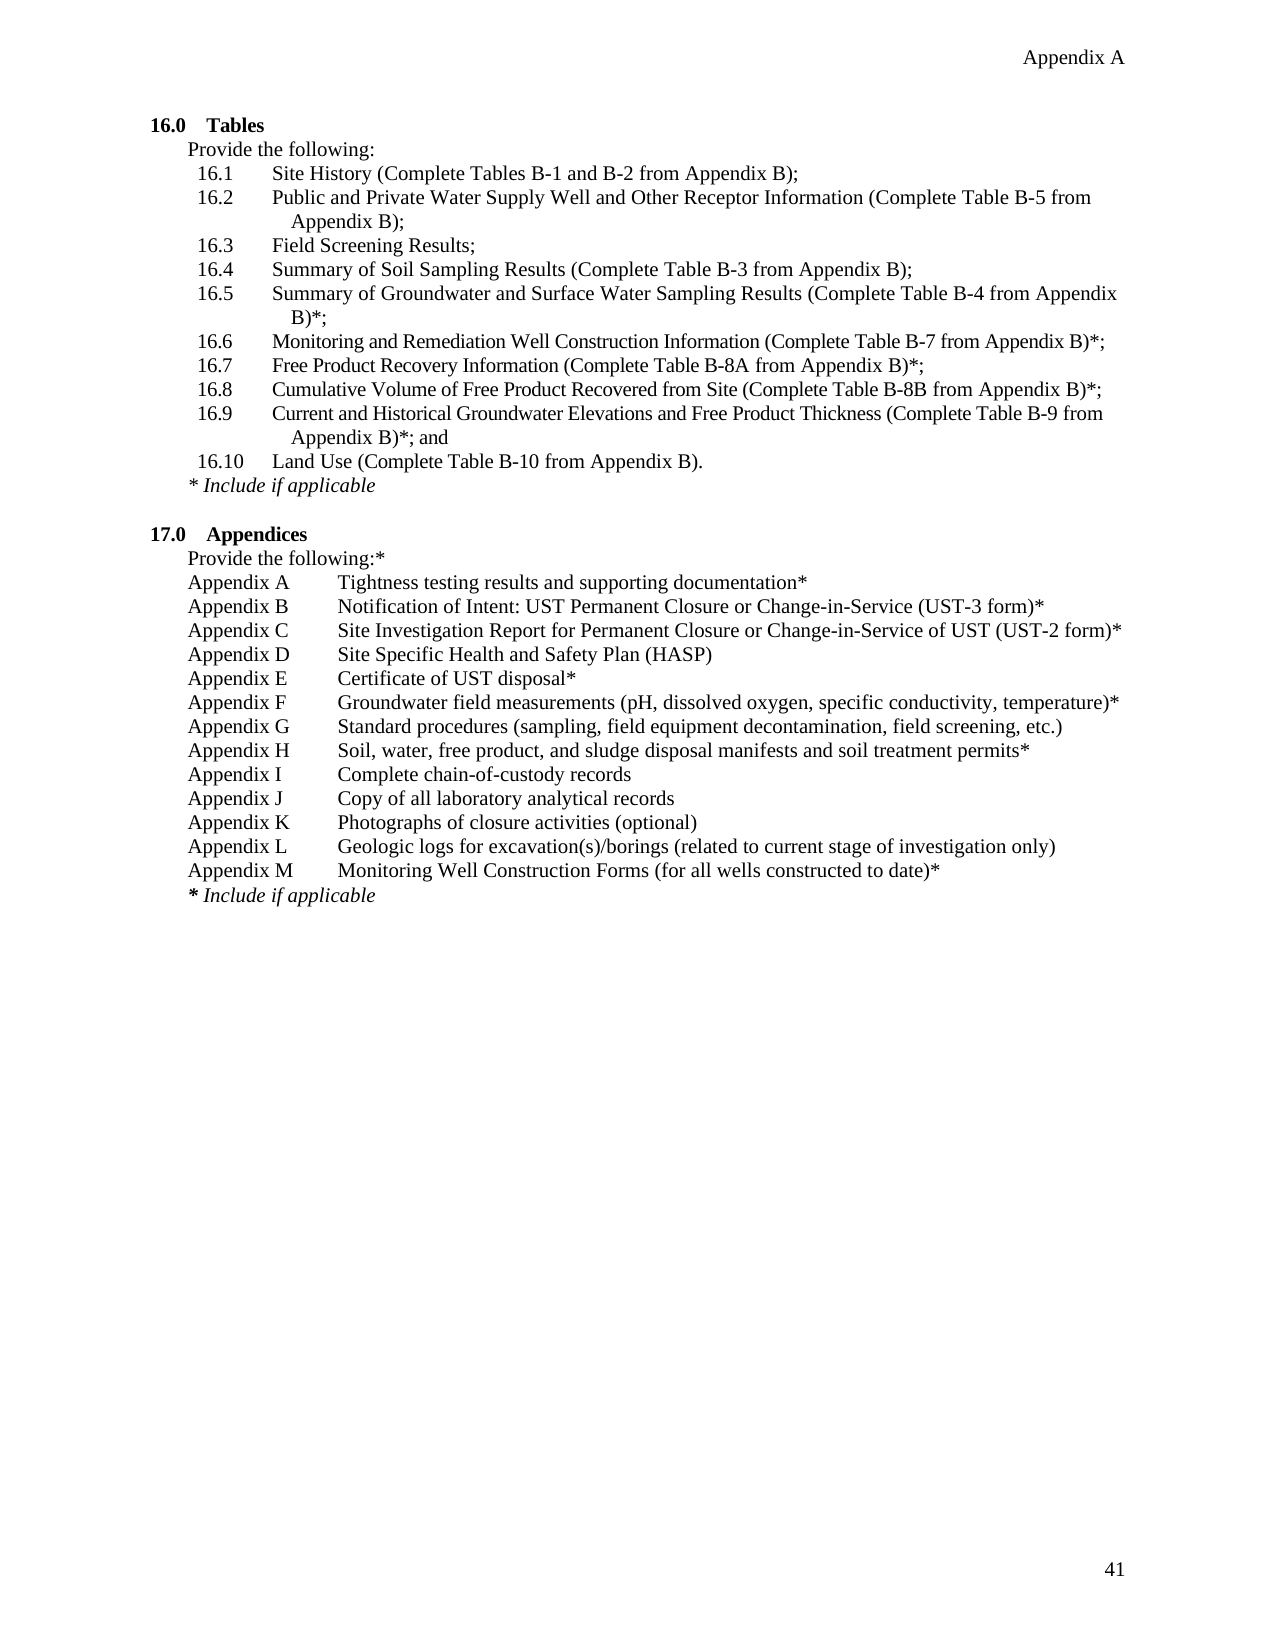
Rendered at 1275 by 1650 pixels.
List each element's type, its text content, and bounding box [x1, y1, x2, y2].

text Appendix I Complete chain-of-custody records [187, 762, 1125, 786]
list Summary of Soil Sampling Results (Complete Table B-3 from Appendix B); [197, 257, 1125, 281]
subtitle Tables [150, 112, 1125, 137]
text Provide the following:* [150, 546, 1125, 570]
text Appendix L Geologic logs for excavation(s)/borings (related to current stage of investigation only) [187, 834, 1125, 858]
text Appendix A Tightness testing results and supporting documentation* [187, 570, 1125, 594]
text Appendix B Notification of Intent: UST Permanent Closure or Change-in-Service (UST-3 form)* [187, 594, 1125, 618]
text Appendix H Soil, water, free product, and sludge disposal manifests and soil treatment permits* [187, 738, 1125, 762]
text Appendix J Copy of all laboratory analytical records [187, 786, 1125, 810]
list Free Product Recovery Information (Complete Table B-8A from Appendix B)*; [197, 353, 1125, 377]
text Appendix D Site Specific Health and Safety Plan (HASP) [187, 642, 1125, 666]
list Public and Private Water Supply Well and Other Receptor Information (Complete Table B-5 from Appendix B); [197, 185, 1125, 233]
text Appendix M Monitoring Well Construction Forms (for all wells constructed to date)* [187, 858, 1125, 882]
list Site History (Complete Tables B-1 and B-2 from Appendix B); [197, 161, 1125, 185]
list Current and Historical Groundwater Elevations and Free Product Thickness (Complete Table B-9 from Appendix B)*; and [197, 401, 1125, 449]
text Appendix K Photographs of closure activities (optional) [187, 810, 1125, 834]
text Appendix C Site Investigation Report for Permanent Closure or Change-in-Service of UST (UST-2 form)* [187, 618, 1125, 642]
text Appendix E Certificate of UST disposal* [187, 666, 1125, 690]
list Land Use (Complete Table B-10 from Appendix B). [197, 449, 1125, 473]
list Field Screening Results; [197, 233, 1125, 257]
list Summary of Groundwater and Surface Water Sampling Results (Complete Table B-4 from Appendix B)*; [197, 281, 1125, 329]
list Monitoring and Remediation Well Construction Information (Complete Table B-7 from Appendix B)*; [197, 329, 1125, 353]
text Appendix G Standard procedures (sampling, field equipment decontamination, field screening, etc.) [187, 714, 1125, 738]
text * Include if applicable [187, 473, 1125, 497]
subtitle Appendices [150, 522, 1125, 546]
list Cumulative Volume of Free Product Recovered from Site (Complete Table B-8B from Appendix B)*; [197, 377, 1125, 401]
text Appendix F Groundwater field measurements (pH, dissolved oxygen, specific conductivity, temperature)* [187, 690, 1125, 714]
text * Include if applicable [187, 882, 1125, 907]
text Provide the following: [150, 137, 1125, 161]
